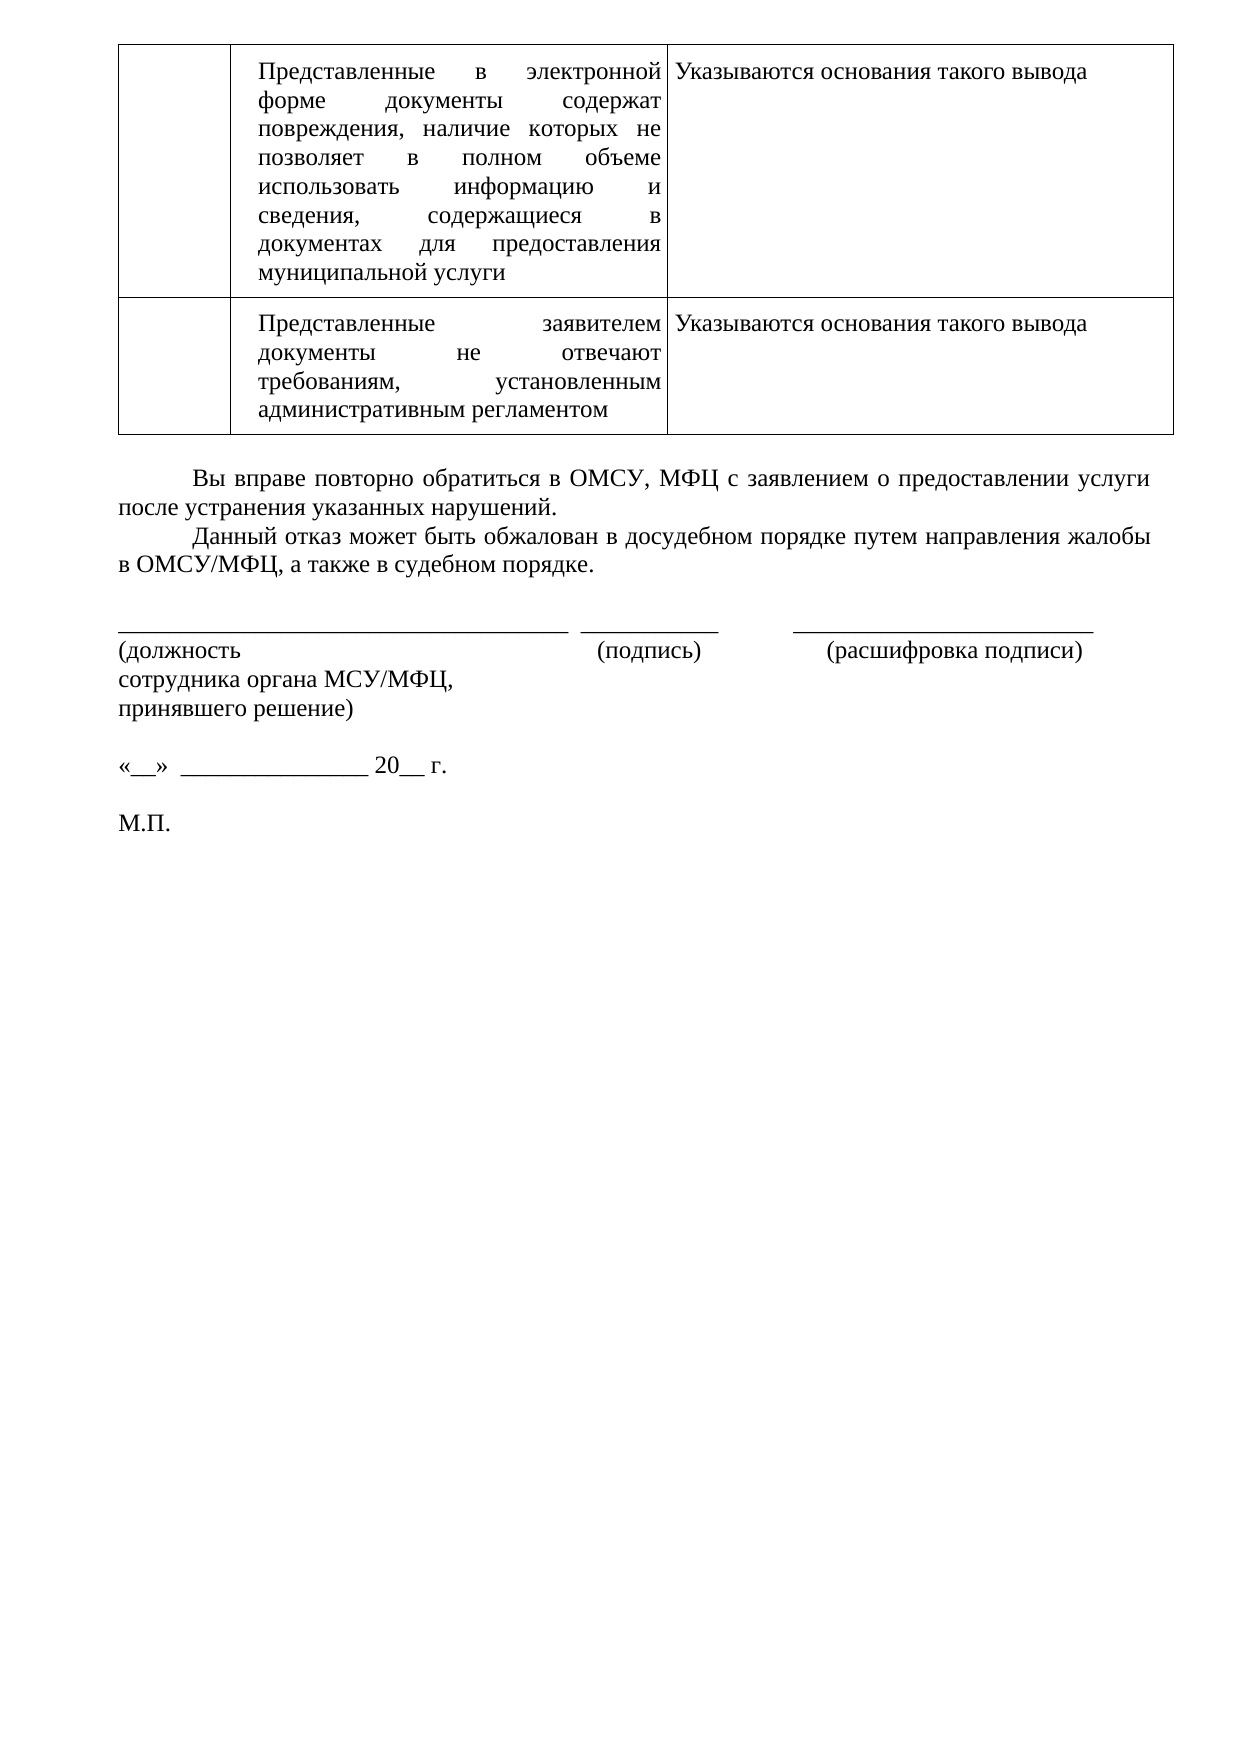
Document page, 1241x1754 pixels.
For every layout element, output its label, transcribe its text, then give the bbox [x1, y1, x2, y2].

table_cell Указываются основания такого вывода [668, 45, 1173, 297]
text Данный отказ может быть обжалован в досудебном порядке путем направления жалобы в ОМСУ/МФЦ, а также в судебном порядке. [118, 521, 1152, 578]
text ____________________________________ ___________ ________________________ [118, 607, 1152, 635]
table_cell Представленные в электронной форме документы содержат повреждения, наличие которых не позволяет в полном объеме использовать информацию и сведения, содержащиеся в документах для предоставления муниципальной услуги [231, 45, 667, 297]
table_cell Представленные заявителем документы не отвечают требованиям, установленным административным регламентом [231, 298, 667, 434]
text (должность (подпись) (расшифровка подписи) [118, 635, 1152, 664]
text «__» _______________ 20__ г. [118, 750, 1152, 779]
text принявшего решение) [118, 693, 1152, 722]
table_cell [119, 298, 230, 434]
table_cell Указываются основания такого вывода [668, 298, 1173, 434]
text Вы вправе повторно обратиться в ОМСУ, МФЦ с заявлением о предоставлении услуги после устранения указанных нарушений. [118, 463, 1152, 521]
table_cell [119, 45, 230, 297]
text сотрудника органа МСУ/МФЦ, [118, 664, 1152, 693]
text М.П. [118, 808, 1152, 837]
